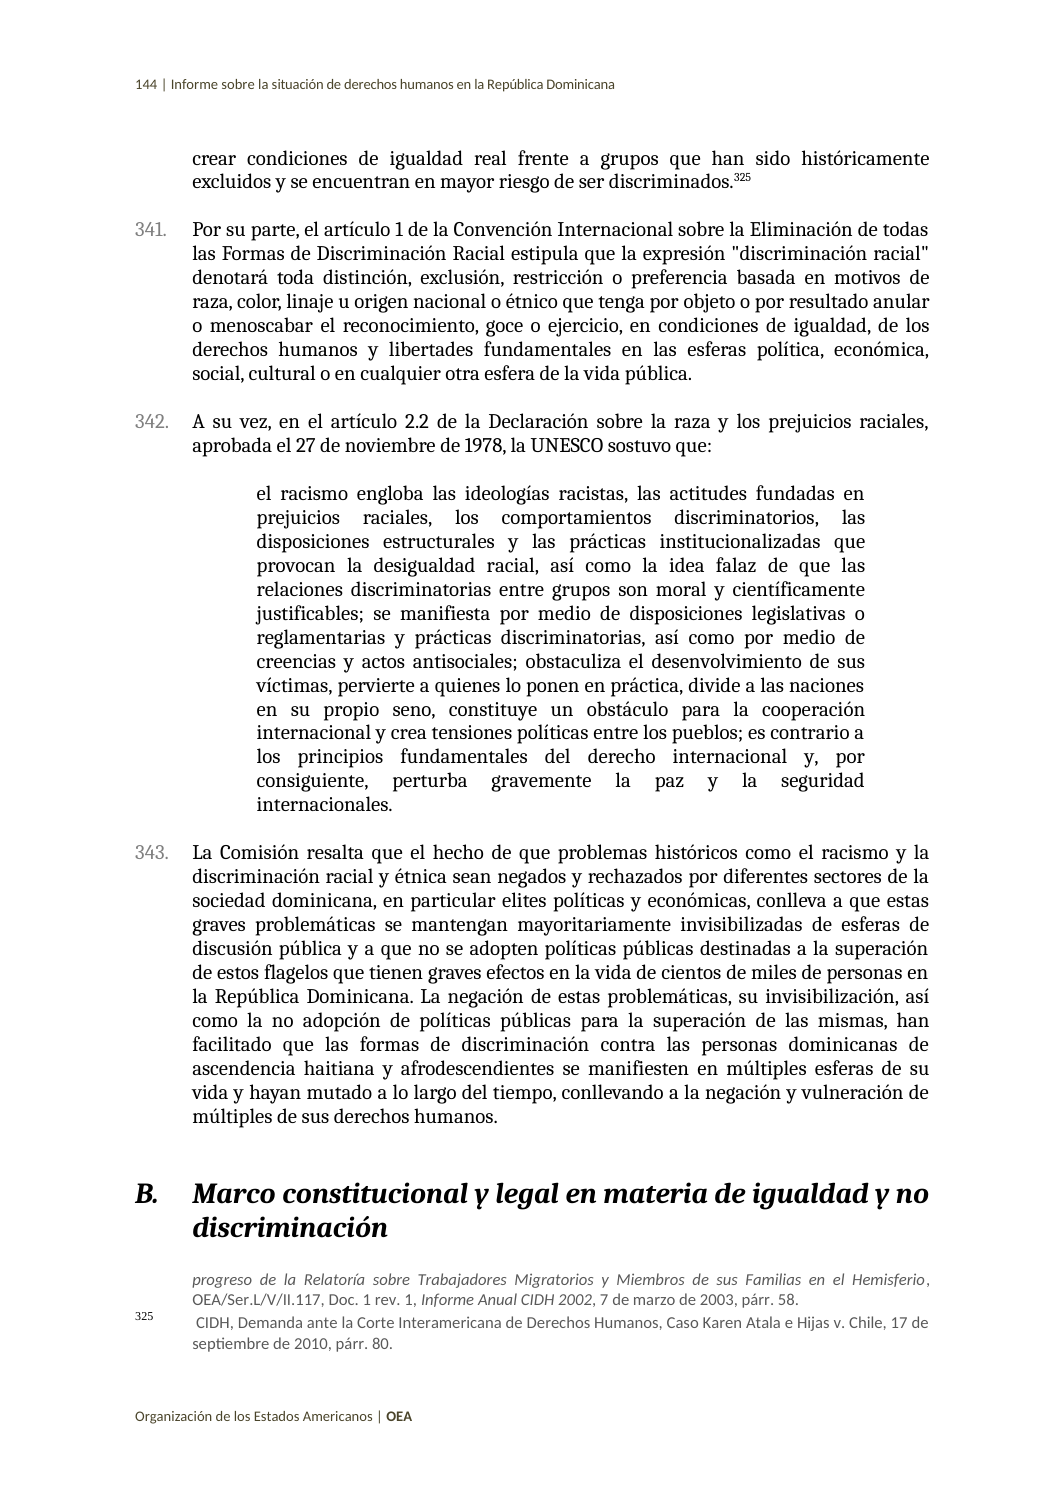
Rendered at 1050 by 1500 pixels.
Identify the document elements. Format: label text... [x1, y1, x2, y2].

text el racismo engloba las ideologías racistas, las actitudes fundadas en prejuicios raciales, los comportamientos discriminatorios, las disposiciones estructurales y las prácticas institucionalizadas que provocan la desigualdad racial, así como la idea falaz de que las relaciones discriminatorias entre grupos son moral y científicamente justificables; se manifiesta por medio de disposiciones legislativas o reglamentarias y prácticas discriminatorias, así como por medio de creencias y actos antisociales; obstaculiza el desenvolvimiento de sus víctimas, pervierte a quienes lo ponen en práctica, divide a las naciones en su propio seno, constituye un obstáculo para la cooperación internacional y crea tensiones políticas entre los pueblos; es contrario a los principios fundamentales del derecho internacional y, por consiguiente, perturba gravemente la paz y la seguridad internacionales. [256, 482, 866, 817]
list A su vez, en el artículo 2.2 de la Declaración sobre la raza y los prejuicios raciales, aprobada el 27 de noviembre de 1978, la UNESCO sostuvo que: [135, 410, 930, 458]
list La Comisión resalta que el hecho de que problemas históricos como el racismo y la discriminación racial y étnica sean negados y rechazados por diferentes sectores de la sociedad dominicana, en particular elites políticas y económicas, conlleva a que estas graves problemáticas se mantengan mayoritariamente invisibilizadas de esferas de discusión pública y a que no se adopten políticas públicas destinadas a la superación de estos flagelos que tienen graves efectos en la vida de cientos de miles de personas en la República Dominicana. La negación de estas problemáticas, su invisibilización, así como la no adopción de políticas públicas para la superación de las mismas, han facilitado que las formas de discriminación contra las personas dominicanas de ascendencia haitiana y afrodescendientes se manifiesten en múltiples esferas de su vida y hayan mutado a lo largo del tiempo, conllevando a la negación y vulneración de múltiples de sus derechos humanos. [135, 841, 930, 1128]
list Por su parte, el artículo 1 de la Convención Internacional sobre la Eliminación de todas las Formas de Discriminación Racial estipula que la expresión "discriminación racial" denotará toda distinción, exclusión, restricción o preferencia basada en motivos de raza, color, linaje u origen nacional o étnico que tenga por objeto o por resultado anular o menoscabar el reconocimiento, goce o ejercicio, en condiciones de igualdad, de los derechos humanos y libertades fundamentales en las esferas política, económica, social, cultural o en cualquier otra esfera de la vida pública. [135, 218, 930, 386]
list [135, 146, 930, 194]
subtitle B. Marco constitucional y legal en materia de igualdad y no discriminación [135, 1177, 930, 1244]
